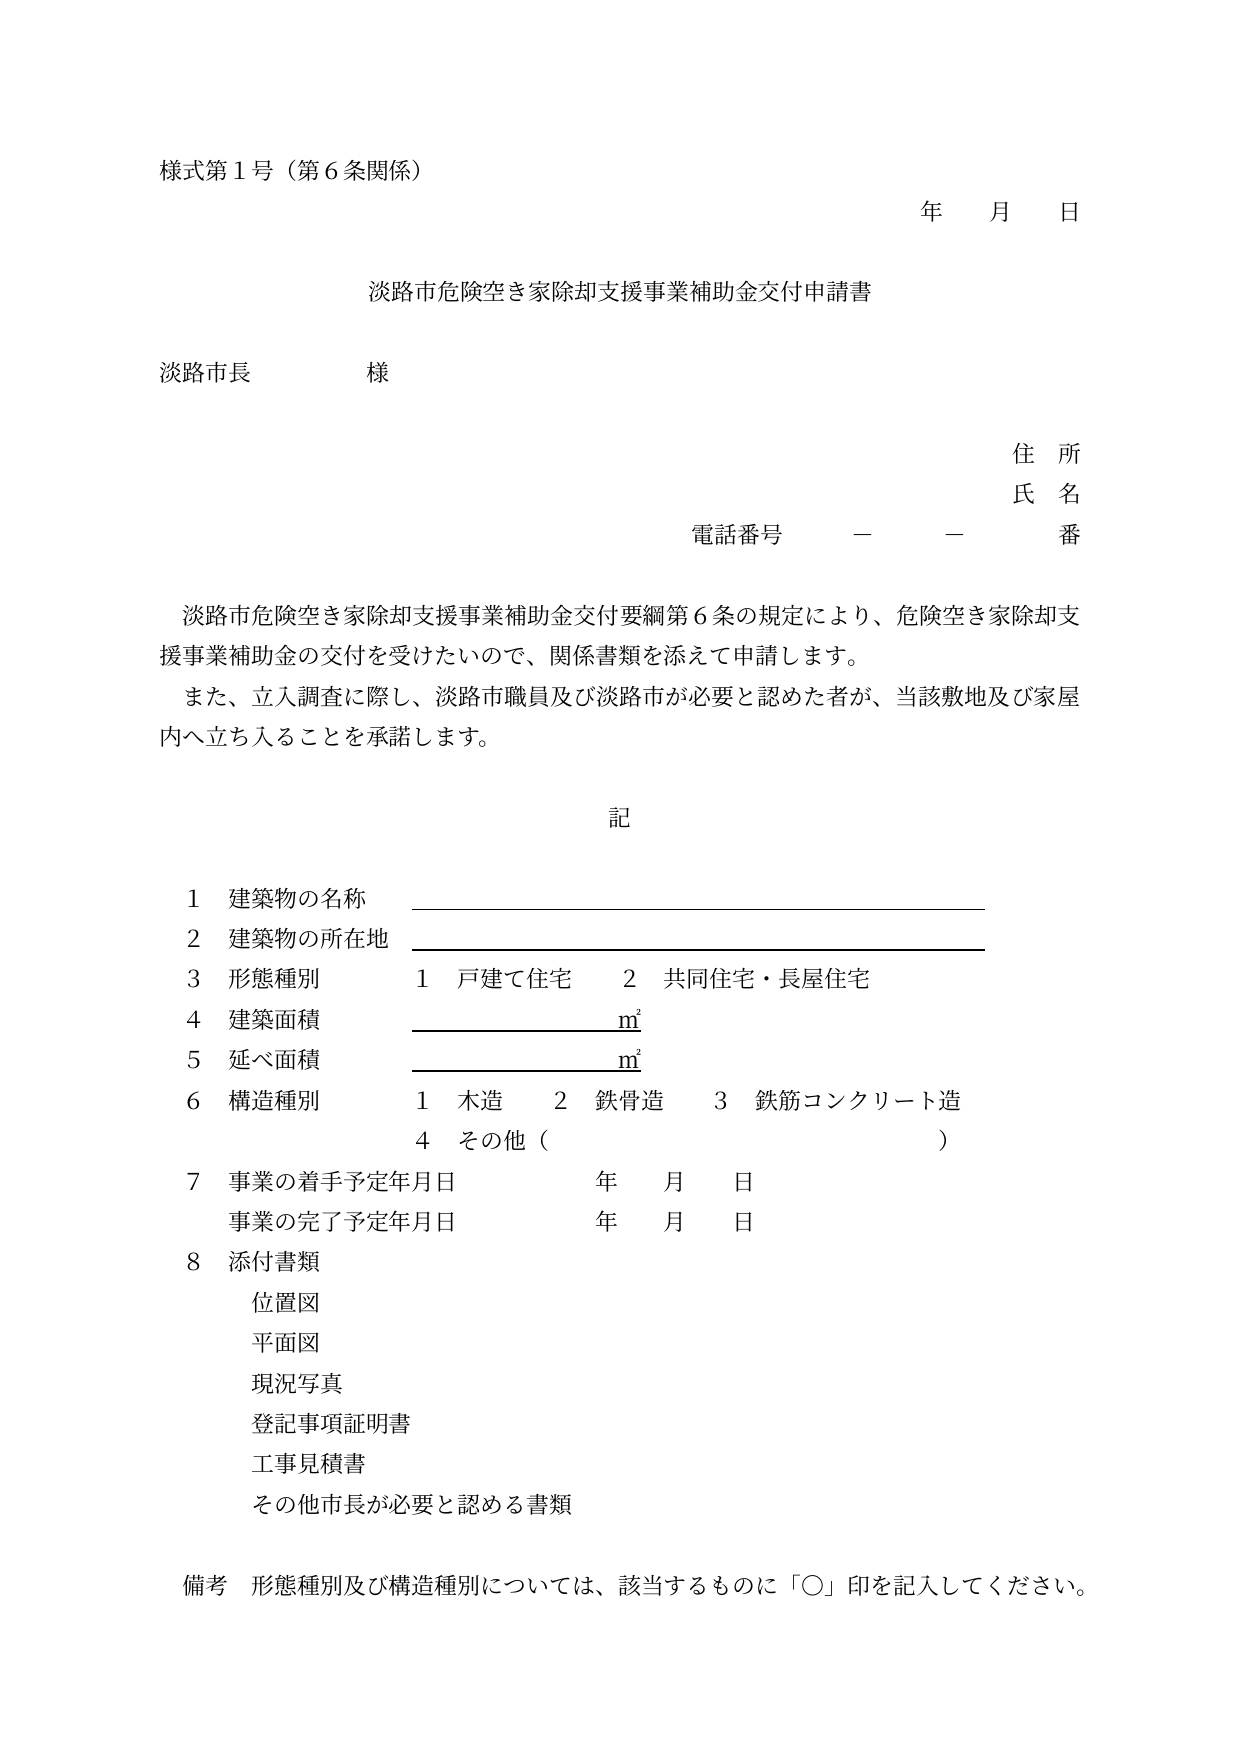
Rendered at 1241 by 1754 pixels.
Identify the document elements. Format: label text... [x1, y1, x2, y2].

text ６ 構造種別 １ 木造 ２ 鉄骨造 ３ 鉄筋コンクリート造 [159, 1079, 1081, 1119]
text 位置図 [159, 1281, 1081, 1322]
text ７ 事業の着手予定年月日 年 月 日 [182, 1160, 1081, 1200]
text 工事見積書 [228, 1443, 1081, 1483]
text 事業の完了予定年月日 年 月 日 [182, 1200, 1081, 1241]
text 氏 名 [159, 473, 1081, 513]
text 淡路市危険空き家除却支援事業補助金交付要綱第６条の規定により、危険空き家除却支援事業補助金の交付を受けたいので、関係書類を添えて申請します。 [159, 594, 1081, 675]
text 備考 形態種別及び構造種別については、該当するものに「〇」印を記入してください。 [182, 1564, 1081, 1604]
text ３ 形態種別 １ 戸建て住宅 ２ 共同住宅・長屋住宅 [159, 958, 1081, 998]
text 住 所 [159, 432, 1081, 473]
text ８ 添付書類 [159, 1241, 1081, 1281]
text 電話番号 － － 番 [159, 513, 1081, 554]
text ４ 建築面積 ㎡ [159, 998, 1081, 1039]
text 現況写真 [228, 1362, 1081, 1402]
text 登記事項証明書 [228, 1402, 1081, 1443]
text １ 建築物の名称 [159, 877, 1081, 917]
text 平面図 [159, 1322, 1081, 1362]
text また、立入調査に際し、淡路市職員及び淡路市が必要と認めた者が、当該敷地及び家屋内へ立ち入ることを承諾します。 [159, 675, 1081, 756]
text 様式第１号（第６条関係） [159, 149, 1081, 190]
text ５ 延べ面積 ㎡ [159, 1039, 1081, 1079]
text 淡路市長 様 [159, 352, 1081, 392]
text ４ その他（ ） [159, 1119, 1081, 1160]
text 年 月 日 [159, 190, 1081, 230]
text 淡路市危険空き家除却支援事業補助金交付申請書 [159, 271, 1081, 311]
text ２ 建築物の所在地 [159, 917, 1081, 958]
text その他市長が必要と認める書類 [228, 1483, 1081, 1524]
text 記 [159, 796, 1081, 837]
